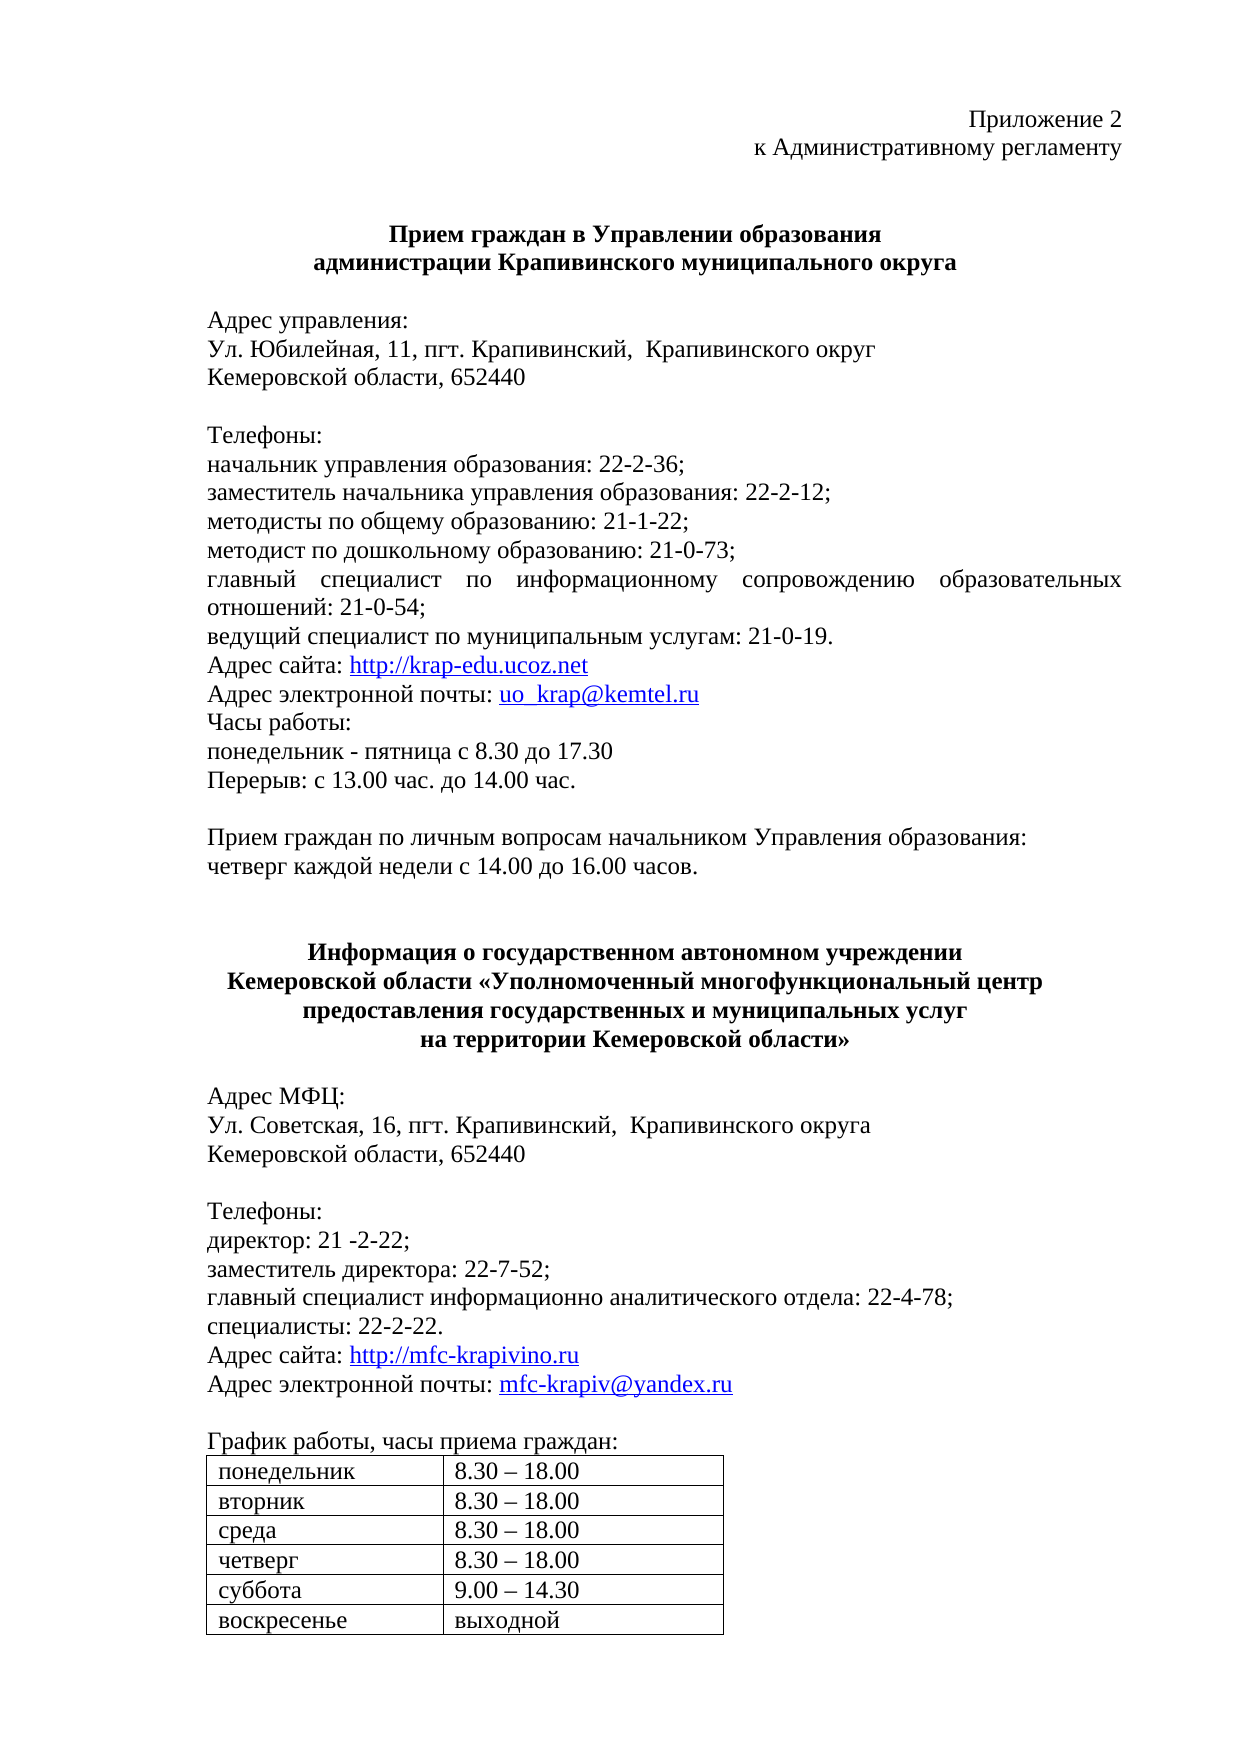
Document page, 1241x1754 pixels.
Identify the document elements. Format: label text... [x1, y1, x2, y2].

table_header понедельник [207, 1456, 443, 1485]
text начальник управления образования: 22-2-36; [148, 449, 1122, 477]
text Адрес сайта: http://mfc-krapivino.ru [148, 1340, 1122, 1369]
text Телефоны: [148, 1196, 1122, 1225]
table_cell вторник [207, 1486, 443, 1514]
text Приложение 2 [148, 104, 1122, 132]
text Перерыв: с 13.00 час. до 14.00 час. [148, 765, 1122, 794]
table_cell 8.30 – 18.00 [444, 1486, 723, 1514]
table_cell суббота [207, 1575, 443, 1604]
text методист по дошкольному образованию: 21-0-73; [148, 535, 1122, 564]
table_cell среда [207, 1516, 443, 1544]
text Кемеровской области «Уполномоченный многофункциональный центр [148, 966, 1122, 995]
text Часы работы: [148, 707, 1122, 736]
text заместитель директора: 22-7-52; [148, 1254, 1122, 1282]
text главный специалист по информационному сопровождению образовательных отношений: 21-0-54; [207, 564, 1122, 621]
text График работы, часы приема граждан: [148, 1426, 1122, 1455]
table_header 8.30 – 18.00 [444, 1456, 723, 1485]
text Адрес электронной почты: uo_krap@kemtel.ru [148, 679, 1122, 707]
text Адрес электронной почты: mfc-krapiv@yandex.ru [148, 1369, 1122, 1397]
text Адрес МФЦ: [148, 1081, 1122, 1110]
table_cell четверг [207, 1545, 443, 1574]
text заместитель начальника управления образования: 22-2-12; [148, 477, 1122, 506]
text директор: 21 -2-22; [148, 1225, 1122, 1254]
text Ул. Юбилейная, 11, пгт. Крапивинский, Крапивинского округ [148, 334, 1122, 362]
text Информация о государственном автономном учреждении [148, 937, 1122, 966]
table_cell 9.00 – 14.30 [444, 1575, 723, 1604]
text ведущий специалист по муниципальным услугам: 21-0-19. [148, 621, 1122, 650]
text администрации Крапивинского муниципального округа [148, 247, 1122, 276]
text Телефоны: [148, 420, 1122, 449]
text на территории Кемеровской области» [148, 1024, 1122, 1052]
text методисты по общему образованию: 21-1-22; [148, 506, 1122, 535]
text Кемеровской области, 652440 [148, 362, 1122, 391]
text Ул. Советская, 16, пгт. Крапивинский, Крапивинского округа [148, 1110, 1122, 1139]
table_cell выходной [444, 1605, 723, 1634]
text главный специалист информационно аналитического отдела: 22-4-78; [148, 1282, 1122, 1311]
text Прием граждан по личным вопросам начальником Управления образования: [148, 822, 1122, 851]
text к Административному регламенту [148, 132, 1122, 161]
text Кемеровской области, 652440 [148, 1139, 1122, 1167]
text Прием граждан в Управлении образования [148, 219, 1122, 247]
text предоставления государственных и муниципальных услуг [148, 995, 1122, 1024]
table_cell воскресенье [207, 1605, 443, 1634]
text Адрес управления: [148, 305, 1122, 334]
text четверг каждой недели с 14.00 до 16.00 часов. [148, 851, 1122, 880]
table_cell 8.30 – 18.00 [444, 1516, 723, 1544]
table_cell 8.30 – 18.00 [444, 1545, 723, 1574]
text специалисты: 22-2-22. [148, 1311, 1122, 1340]
text понедельник - пятница с 8.30 до 17.30 [148, 736, 1122, 765]
text Адрес сайта: http://krap-edu.ucoz.net [148, 650, 1122, 679]
